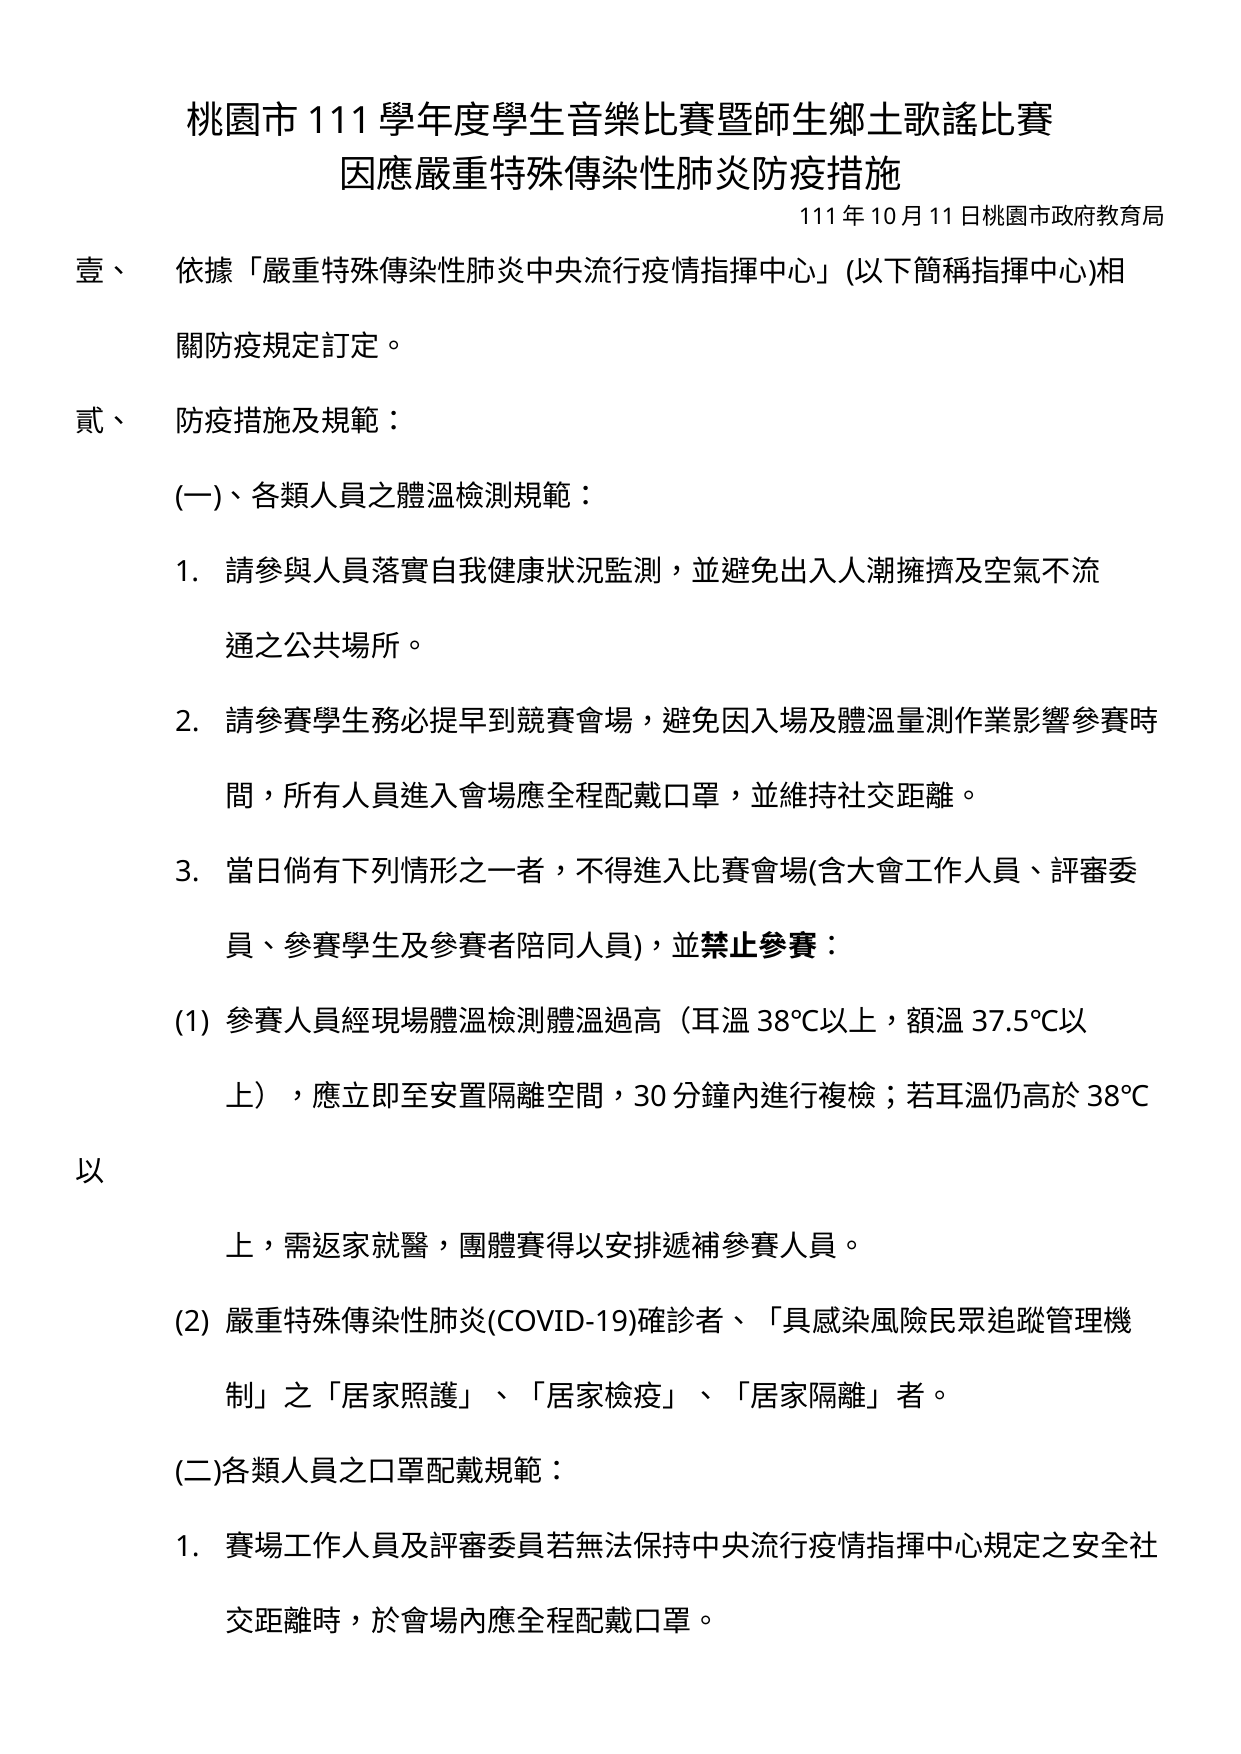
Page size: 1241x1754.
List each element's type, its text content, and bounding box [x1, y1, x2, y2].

text (二)各類人員之口罩配戴規範： [75, 1432, 1165, 1507]
text 關防疫規定訂定。 [125, 307, 1165, 382]
text 制」之「居家照護」、「居家檢疫」、「居家隔離」者。 [75, 1357, 1165, 1432]
text 壹、 依據「嚴重特殊傳染性肺炎中央流行疫情指揮中心」(以下簡稱指揮中心)相 [75, 232, 1165, 307]
text 桃園市111學年度學生音樂比賽暨師生鄉土歌謠比賽 [75, 89, 1165, 144]
text (1) 參賽人員經現場體溫檢測體溫過高（耳溫 38℃以上，額溫 37.5℃以 [75, 982, 1165, 1057]
text 因應嚴重特殊傳染性肺炎防疫措施 [75, 144, 1165, 198]
text 通之公共場所。 [125, 607, 1165, 682]
text 員、參賽學生及參賽者陪同人員)，並禁止參賽： [75, 907, 1165, 982]
text 貳、 防疫措施及規範： [75, 382, 1165, 457]
text 上，需返家就醫，團體賽得以安排遞補參賽人員。 [75, 1207, 1165, 1282]
text 3. 當日倘有下列情形之一者，不得進入比賽會場(含大會工作人員、評審委 [75, 832, 1165, 907]
text (一)、各類人員之體溫檢測規範： [75, 457, 1165, 532]
text 111年10月11日桃園市政府教育局 [75, 198, 1165, 232]
text 1. 賽場工作人員及評審委員若無法保持中央流行疫情指揮中心規定之安全社 交距離時，於會場內應全程配戴口罩。 [75, 1507, 1165, 1657]
text (2) 嚴重特殊傳染性肺炎(COVID-19)確診者、「具感染風險民眾追蹤管理機 [75, 1282, 1165, 1357]
text 1. 請參與人員落實自我健康狀況監測，並避免出入人潮擁擠及空氣不流 [125, 532, 1165, 607]
text 2. 請參賽學生務必提早到競賽會場，避免因入場及體溫量測作業影響參賽時 間，所有人員進入會場應全程配戴口罩，並維持社交距離。 [124, 682, 1165, 832]
text 上），應立即至安置隔離空間，30分鐘內進行複檢；若耳溫仍高於38℃以 [75, 1057, 1165, 1207]
